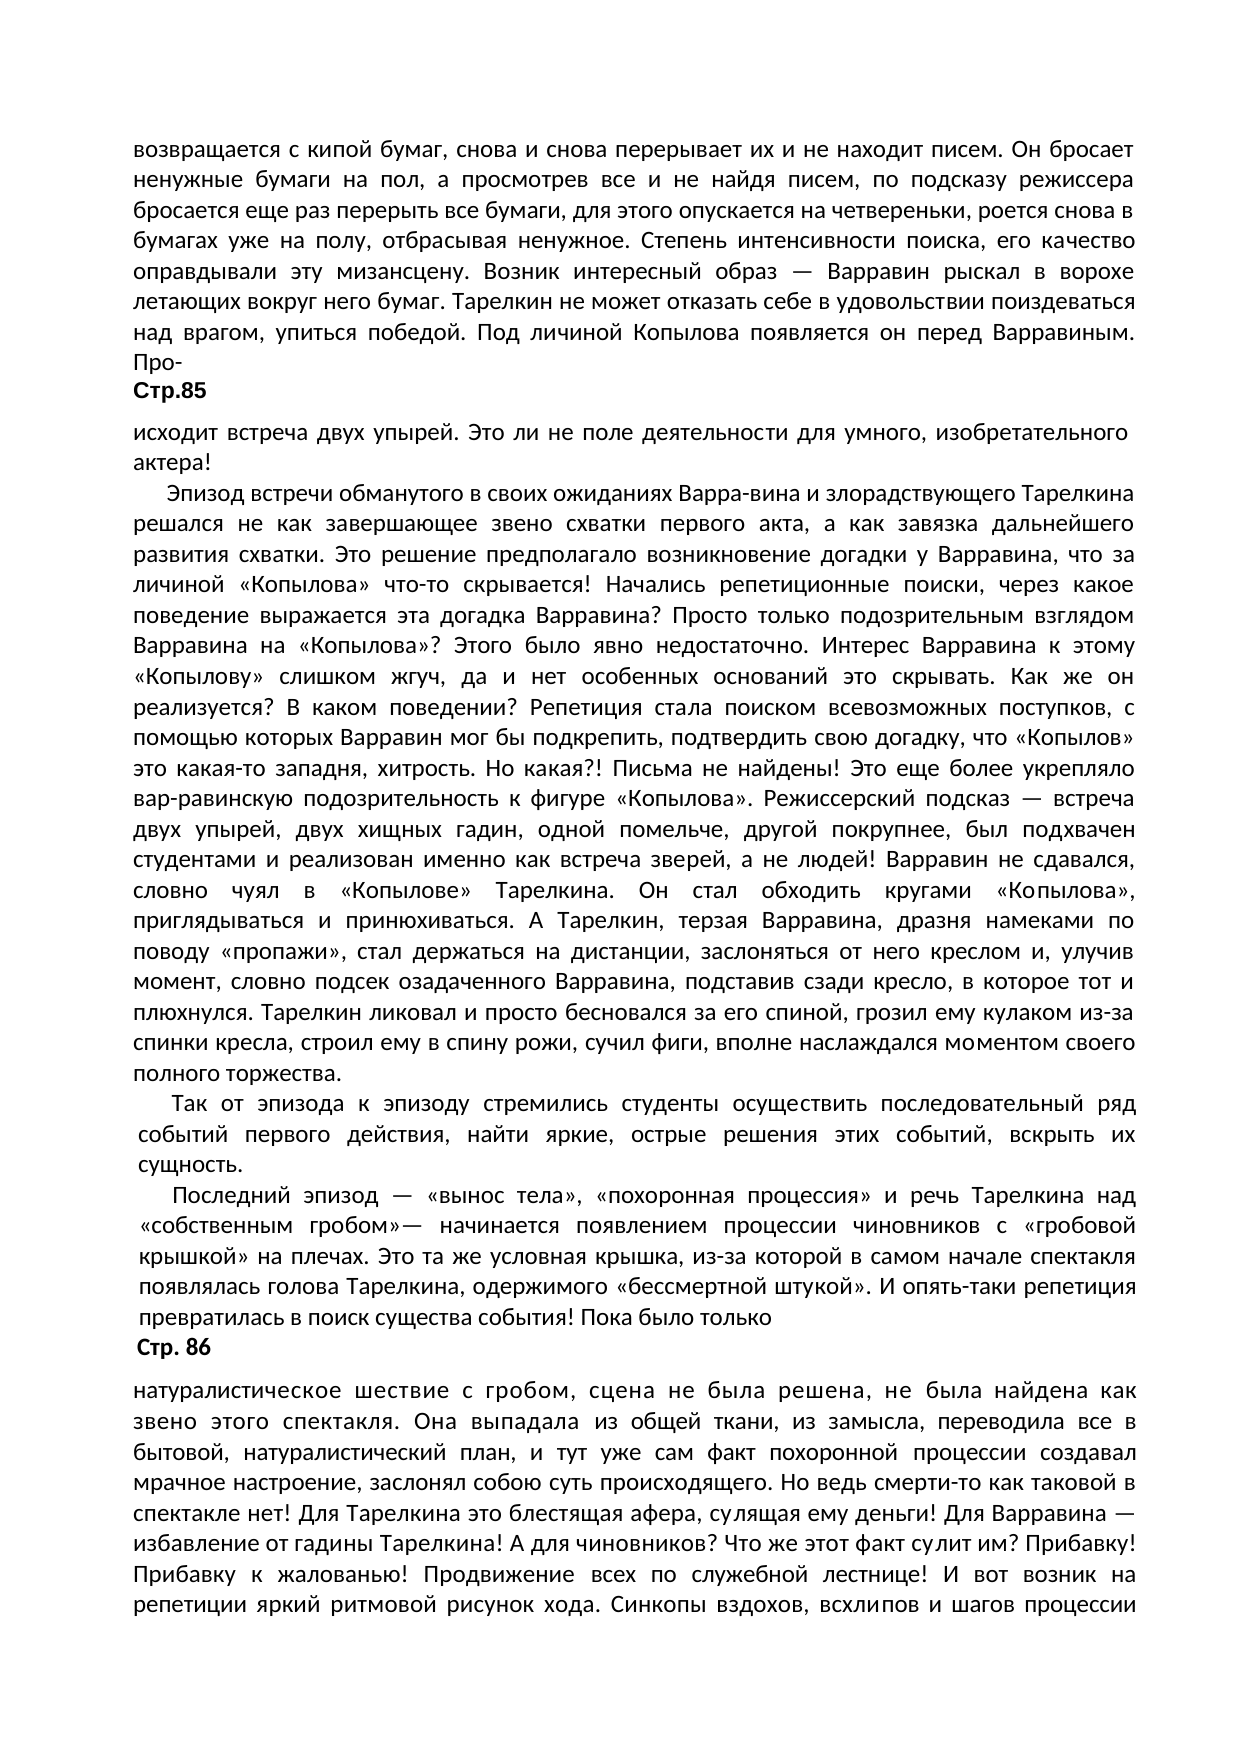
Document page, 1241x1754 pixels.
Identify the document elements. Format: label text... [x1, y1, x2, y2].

text Так от эпизода к эпизоду стремились студенты осуществить последовательный ряд событий первого действия, найти яркие, острые решения этих событий, вскрыть их сущность. [138, 1087, 1136, 1179]
text Стр.85 [133, 377, 1137, 403]
text исходит встреча двух упырей. Это ли не поле деятельности для умного, изобретательного актера! [133, 416, 1129, 477]
text Стр. 86 [137, 1332, 1137, 1362]
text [133, 133, 1136, 377]
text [133, 1374, 1137, 1619]
text Эпизод встречи обманутого в своих ожиданиях Варра-вина и злорадствующего Тарелкина решался не как завершающее звено схватки первого акта, а как завязка дальнейшего развития схватки. Это решение предполагало возникновение догадки у Варравина, что за личиной «Копылова» что-то скрывается! Начались репетиционные поиски, через какое поведение выражается эта догадка Варравина? Просто только подозрительным взглядом Варравина на «Копылова»? Этого было явно недостаточно. Интерес Варравина к этому «Копылову» слишком жгуч, да и нет особенных оснований это скрывать. Как же он реализуется? В каком поведении? Репетиция стала поиском всевозможных поступков, с помощью которых Варравин мог бы подкрепить, подтвердить свою догадку, что «Копылов» это какая-то западня, хитрость. Но какая?! Письма не найдены! Это еще более укрепляло вар-равинскую подозрительность к фигуре «Копылова». Режиссерский подсказ — встреча двух упырей, двух хищных гадин, одной помельче, другой покрупнее, был подхвачен студентами и реализован именно как встреча зверей, а не людей! Варравин не сдавался, словно чуял в «Копылове» Тарелкина. Он стал обходить кругами «Копылова», приглядываться и принюхиваться. А Тарелкин, терзая Варравина, дразня намеками по поводу «пропажи», стал держаться на дистанции, заслоняться от него креслом и, улучив момент, словно подсек озадаченного Варравина, подставив сзади кресло, в которое тот и плюхнулся. Тарелкин ликовал и просто бесновался за его спиной, грозил ему кулаком из-за спинки кресла, строил ему в спину рожи, сучил фиги, вполне наслаждался моментом своего полного торжества. [133, 477, 1136, 1087]
text Последний эпизод — «вынос тела», «похоронная процессия» и речь Тарелкина над «собственным гробом»— начинается появлением процессии чиновников с «гробовой крышкой» на плечах. Это та же условная крышка, из-за которой в самом начале спектакля появлялась голова Тарелкина, одержимого «бессмертной штукой». И опять-таки репетиция превратилась в поиск существа события! Пока было только [138, 1179, 1137, 1332]
